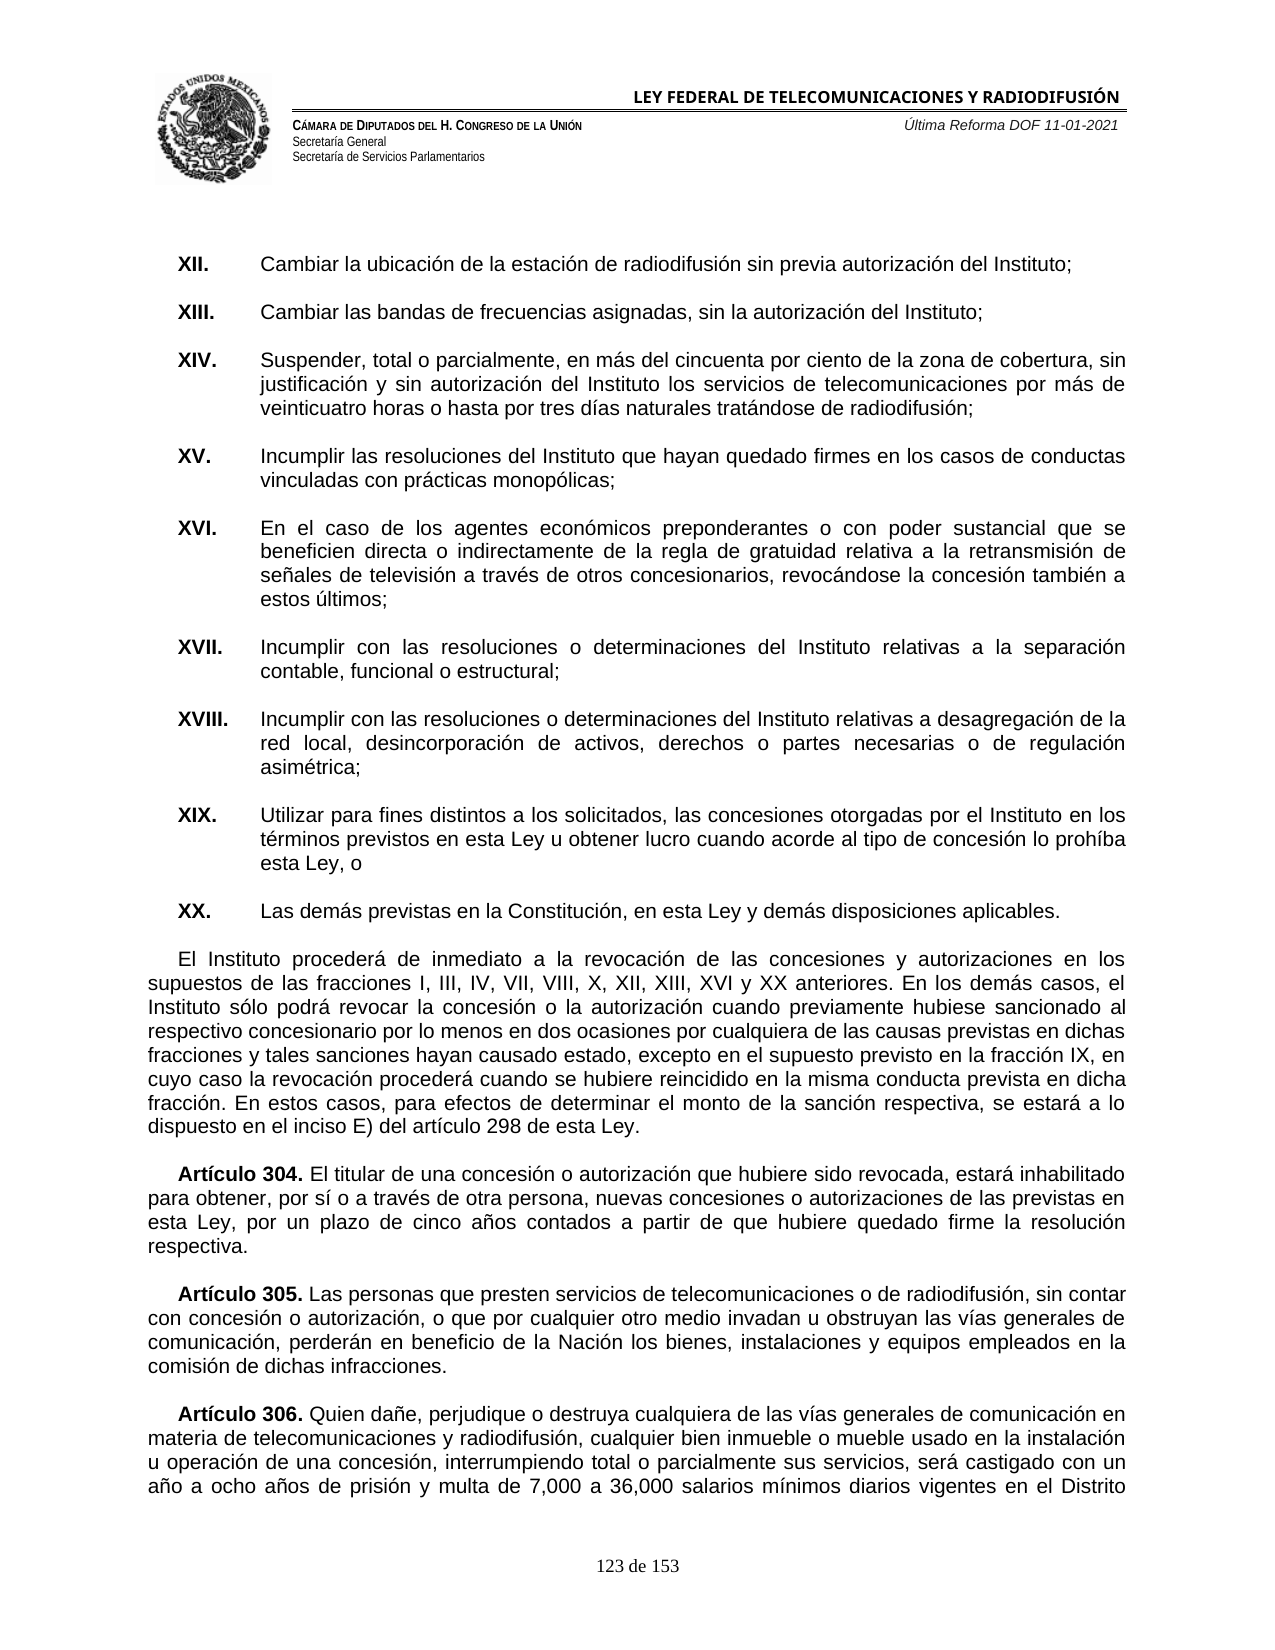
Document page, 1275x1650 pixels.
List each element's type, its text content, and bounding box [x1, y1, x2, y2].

text XII. Cambiar la ubicación de la estación de radiodifusión sin previa autorización del Instituto; [178, 252, 1127, 276]
text XVII. Incumplir con las resoluciones o determinaciones del Instituto relativas a la separación contable, funcional o estructural; [178, 635, 1127, 683]
text El Instituto procederá de inmediato a la revocación de las concesiones y autorizaciones en los supuestos de las fracciones I, III, IV, VII, VIII, X, XII, XIII, XVI y XX anteriores. En los demás casos, el Instituto sólo podrá revocar la concesión o la autorización cuando previamente hubiese sancionado al respectivo concesionario por lo menos en dos ocasiones por cualquiera de las causas previstas en dichas fracciones y tales sanciones hayan causado estado, excepto en el supuesto previsto en la fracción IX, en cuyo caso la revocación procederá cuando se hubiere reincidido en la misma conducta prevista en dicha fracción. En estos casos, para efectos de determinar el monto de la sanción respectiva, se estará a lo dispuesto en el inciso E) del artículo 298 de esta Ley. [148, 947, 1127, 1138]
text XVIII. Incumplir con las resoluciones o determinaciones del Instituto relativas a desagregación de la red local, desincorporación de activos, derechos o partes necesarias o de regulación asimétrica; [178, 707, 1127, 779]
text XIX. Utilizar para fines distintos a los solicitados, las concesiones otorgadas por el Instituto en los términos previstos en esta Ley u obtener lucro cuando acorde al tipo de concesión lo prohíba esta Ley, o [178, 803, 1127, 875]
text XVI. En el caso de los agentes económicos preponderantes o con poder sustancial que se beneficien directa o indirectamente de la regla de gratuidad relativa a la retransmisión de señales de televisión a través de otros concesionarios, revocándose la concesión también a estos últimos; [178, 515, 1127, 611]
text XV. Incumplir las resoluciones del Instituto que hayan quedado firmes en los casos de conductas vinculadas con prácticas monopólicas; [178, 443, 1127, 491]
text XIII. Cambiar las bandas de frecuencias asignadas, sin la autorización del Instituto; [178, 300, 1127, 324]
text XX. Las demás previstas en la Constitución, en esta Ley y demás disposiciones aplicables. [178, 899, 1127, 923]
text XIV. Suspender, total o parcialmente, en más del cincuenta por ciento de la zona de cobertura, sin justificación y sin autorización del Instituto los servicios de telecomunicaciones por más de veinticuatro horas o hasta por tres días naturales tratándose de radiodifusión; [178, 348, 1127, 419]
text Artículo 305. Las personas que presten servicios de telecomunicaciones o de radiodifusión, sin contar con concesión o autorización, o que por cualquier otro medio invadan u obstruyan las vías generales de comunicación, perderán en beneficio de la Nación los bienes, instalaciones y equipos empleados en la comisión de dichas infracciones. [148, 1282, 1127, 1378]
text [148, 1402, 1127, 1498]
text Artículo 304. El titular de una concesión o autorización que hubiere sido revocada, estará inhabilitado para obtener, por sí o a través de otra persona, nuevas concesiones o autorizaciones de las previstas en esta Ley, por un plazo de cinco años contados a partir de que hubiere quedado firme la resolución respectiva. [148, 1162, 1127, 1258]
